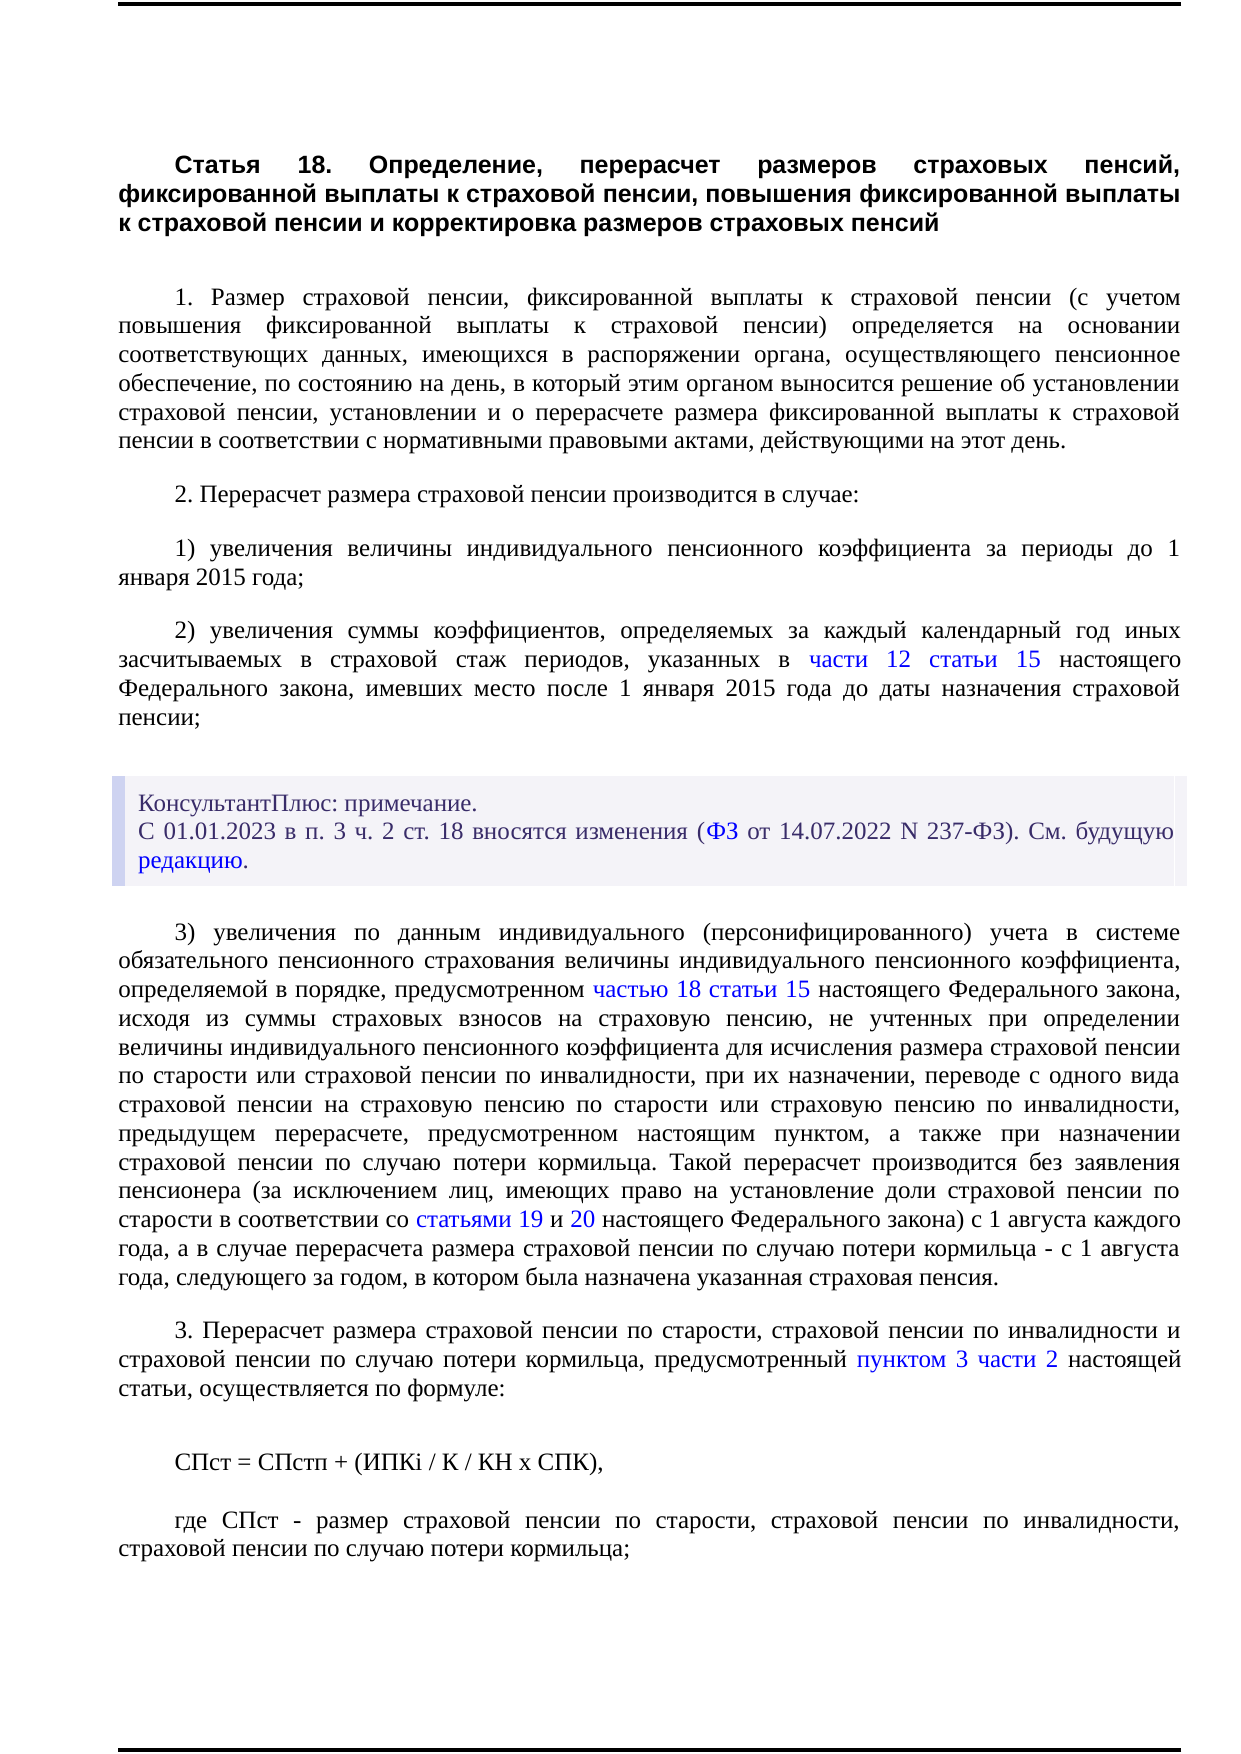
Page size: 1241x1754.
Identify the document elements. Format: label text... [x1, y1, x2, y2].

table_header [112, 776, 125, 886]
text 2) увеличения суммы коэффициентов, определяемых за каждый календарный год иных засчитываемых в страховой стаж периодов, указанных в части 12 статьи 15 настоящего Федерального закона, имевших место после 1 января 2015 года до даты назначения страховой пенсии; [118, 615, 1181, 730]
table_header [1175, 776, 1187, 886]
text 1) увеличения величины индивидуального пенсионного коэффициента за периоды до 1 января 2015 года; [118, 533, 1181, 590]
text 3) увеличения по данным индивидуального (персонифицированного) учета в системе обязательного пенсионного страхования величины индивидуального пенсионного коэффициента, определяемой в порядке, предусмотренном частью 18 статьи 15 настоящего Федерального закона, исходя из суммы страховых взносов на страховую пенсию, не учтенных при определении величины индивидуального пенсионного коэффициента для исчисления размера страховой пенсии по старости или страховой пенсии по инвалидности, при их назначении, переводе с одного вида страховой пенсии на страховую пенсию по старости или страховую пенсию по инвалидности, предыдущем перерасчете, предусмотренном настоящим пунктом, а также при назначении страховой пенсии по случаю потери кормильца. Такой перерасчет производится без заявления пенсионера (за исключением лиц, имеющих право на установление доли страховой пенсии по старости в соответствии со статьями 19 и 20 настоящего Федерального закона) с 1 августа каждого года, а в случае перерасчета размера страховой пенсии по случаю потери кормильца - с 1 августа года, следующего за годом, в котором была назначена указанная страховая пенсия. [118, 917, 1181, 1291]
text СПст = СПстп + (ИПКi / К / КН x СПК), [118, 1447, 1181, 1476]
text где СПст - размер страховой пенсии по старости, страховой пенсии по инвалидности, страховой пенсии по случаю потери кормильца; [118, 1505, 1181, 1562]
title Статья 18. Определение, перерасчет размеров страховых пенсий, фиксированной выплаты к страховой пенсии, повышения фиксированной выплаты к страховой пенсии и корректировка размеров страховых пенсий [118, 150, 1181, 236]
text 3. Перерасчет размера страховой пенсии по старости, страховой пенсии по инвалидности и страховой пенсии по случаю потери кормильца, предусмотренный пунктом 3 части 2 настоящей статьи, осуществляется по формуле: [118, 1316, 1181, 1402]
text 2. Перерасчет размера страховой пенсии производится в случае: [118, 479, 1181, 508]
text 1. Размер страховой пенсии, фиксированной выплаты к страховой пенсии (с учетом повышения фиксированной выплаты к страховой пенсии) определяется на основании соответствующих данных, имеющихся в распоряжении органа, осуществляющего пенсионное обеспечение, по состоянию на день, в который этим органом выносится решение об установлении страховой пенсии, установлении и о перерасчете размера фиксированной выплаты к страховой пенсии в соответствии с нормативными правовыми актами, действующими на этот день. [118, 282, 1181, 454]
table_header [125, 776, 138, 886]
table_header КонсультантПлюс: примечание. С 01.01.2023 в п. 3 ч. 2 ст. 18 вносятся изменения (ФЗ от 14.07.2022 N 237-ФЗ). См. будущую редакцию. [138, 776, 1174, 886]
